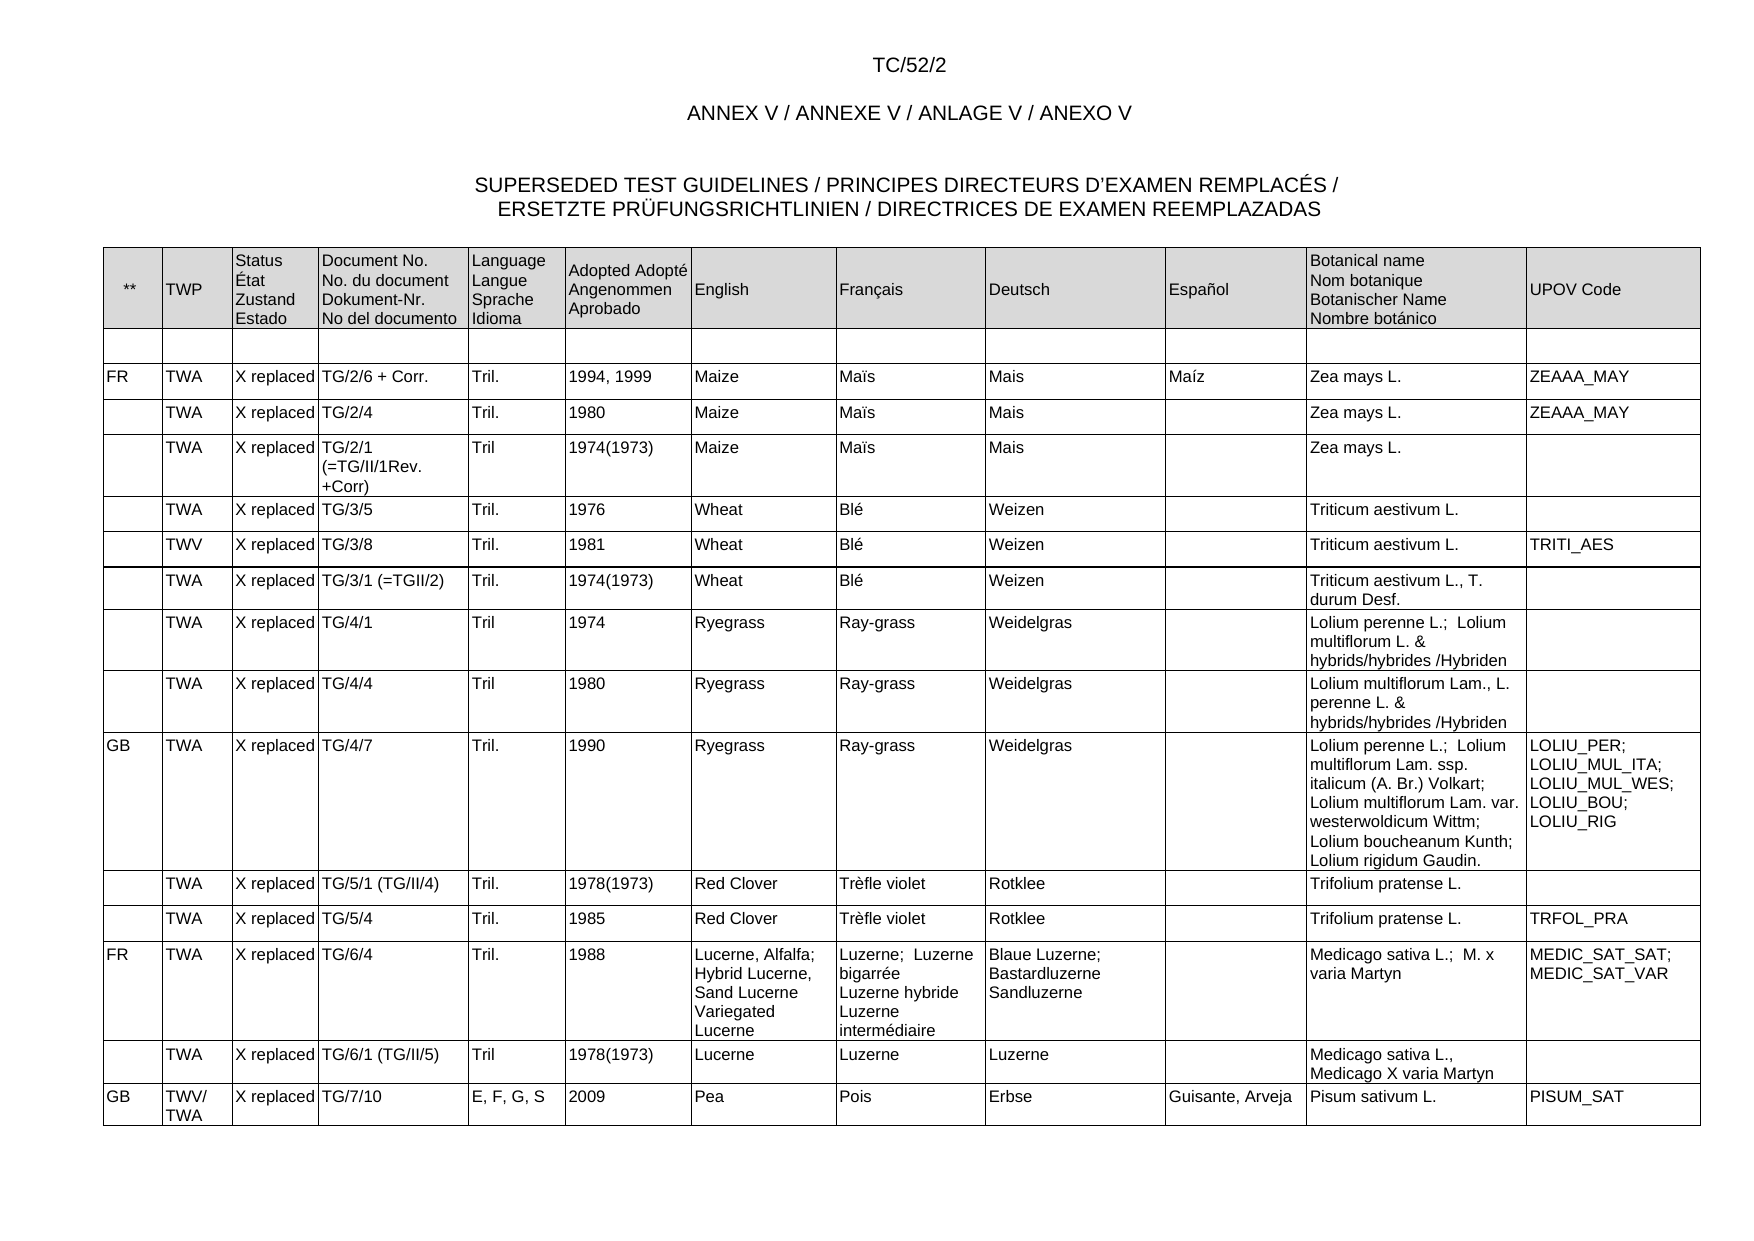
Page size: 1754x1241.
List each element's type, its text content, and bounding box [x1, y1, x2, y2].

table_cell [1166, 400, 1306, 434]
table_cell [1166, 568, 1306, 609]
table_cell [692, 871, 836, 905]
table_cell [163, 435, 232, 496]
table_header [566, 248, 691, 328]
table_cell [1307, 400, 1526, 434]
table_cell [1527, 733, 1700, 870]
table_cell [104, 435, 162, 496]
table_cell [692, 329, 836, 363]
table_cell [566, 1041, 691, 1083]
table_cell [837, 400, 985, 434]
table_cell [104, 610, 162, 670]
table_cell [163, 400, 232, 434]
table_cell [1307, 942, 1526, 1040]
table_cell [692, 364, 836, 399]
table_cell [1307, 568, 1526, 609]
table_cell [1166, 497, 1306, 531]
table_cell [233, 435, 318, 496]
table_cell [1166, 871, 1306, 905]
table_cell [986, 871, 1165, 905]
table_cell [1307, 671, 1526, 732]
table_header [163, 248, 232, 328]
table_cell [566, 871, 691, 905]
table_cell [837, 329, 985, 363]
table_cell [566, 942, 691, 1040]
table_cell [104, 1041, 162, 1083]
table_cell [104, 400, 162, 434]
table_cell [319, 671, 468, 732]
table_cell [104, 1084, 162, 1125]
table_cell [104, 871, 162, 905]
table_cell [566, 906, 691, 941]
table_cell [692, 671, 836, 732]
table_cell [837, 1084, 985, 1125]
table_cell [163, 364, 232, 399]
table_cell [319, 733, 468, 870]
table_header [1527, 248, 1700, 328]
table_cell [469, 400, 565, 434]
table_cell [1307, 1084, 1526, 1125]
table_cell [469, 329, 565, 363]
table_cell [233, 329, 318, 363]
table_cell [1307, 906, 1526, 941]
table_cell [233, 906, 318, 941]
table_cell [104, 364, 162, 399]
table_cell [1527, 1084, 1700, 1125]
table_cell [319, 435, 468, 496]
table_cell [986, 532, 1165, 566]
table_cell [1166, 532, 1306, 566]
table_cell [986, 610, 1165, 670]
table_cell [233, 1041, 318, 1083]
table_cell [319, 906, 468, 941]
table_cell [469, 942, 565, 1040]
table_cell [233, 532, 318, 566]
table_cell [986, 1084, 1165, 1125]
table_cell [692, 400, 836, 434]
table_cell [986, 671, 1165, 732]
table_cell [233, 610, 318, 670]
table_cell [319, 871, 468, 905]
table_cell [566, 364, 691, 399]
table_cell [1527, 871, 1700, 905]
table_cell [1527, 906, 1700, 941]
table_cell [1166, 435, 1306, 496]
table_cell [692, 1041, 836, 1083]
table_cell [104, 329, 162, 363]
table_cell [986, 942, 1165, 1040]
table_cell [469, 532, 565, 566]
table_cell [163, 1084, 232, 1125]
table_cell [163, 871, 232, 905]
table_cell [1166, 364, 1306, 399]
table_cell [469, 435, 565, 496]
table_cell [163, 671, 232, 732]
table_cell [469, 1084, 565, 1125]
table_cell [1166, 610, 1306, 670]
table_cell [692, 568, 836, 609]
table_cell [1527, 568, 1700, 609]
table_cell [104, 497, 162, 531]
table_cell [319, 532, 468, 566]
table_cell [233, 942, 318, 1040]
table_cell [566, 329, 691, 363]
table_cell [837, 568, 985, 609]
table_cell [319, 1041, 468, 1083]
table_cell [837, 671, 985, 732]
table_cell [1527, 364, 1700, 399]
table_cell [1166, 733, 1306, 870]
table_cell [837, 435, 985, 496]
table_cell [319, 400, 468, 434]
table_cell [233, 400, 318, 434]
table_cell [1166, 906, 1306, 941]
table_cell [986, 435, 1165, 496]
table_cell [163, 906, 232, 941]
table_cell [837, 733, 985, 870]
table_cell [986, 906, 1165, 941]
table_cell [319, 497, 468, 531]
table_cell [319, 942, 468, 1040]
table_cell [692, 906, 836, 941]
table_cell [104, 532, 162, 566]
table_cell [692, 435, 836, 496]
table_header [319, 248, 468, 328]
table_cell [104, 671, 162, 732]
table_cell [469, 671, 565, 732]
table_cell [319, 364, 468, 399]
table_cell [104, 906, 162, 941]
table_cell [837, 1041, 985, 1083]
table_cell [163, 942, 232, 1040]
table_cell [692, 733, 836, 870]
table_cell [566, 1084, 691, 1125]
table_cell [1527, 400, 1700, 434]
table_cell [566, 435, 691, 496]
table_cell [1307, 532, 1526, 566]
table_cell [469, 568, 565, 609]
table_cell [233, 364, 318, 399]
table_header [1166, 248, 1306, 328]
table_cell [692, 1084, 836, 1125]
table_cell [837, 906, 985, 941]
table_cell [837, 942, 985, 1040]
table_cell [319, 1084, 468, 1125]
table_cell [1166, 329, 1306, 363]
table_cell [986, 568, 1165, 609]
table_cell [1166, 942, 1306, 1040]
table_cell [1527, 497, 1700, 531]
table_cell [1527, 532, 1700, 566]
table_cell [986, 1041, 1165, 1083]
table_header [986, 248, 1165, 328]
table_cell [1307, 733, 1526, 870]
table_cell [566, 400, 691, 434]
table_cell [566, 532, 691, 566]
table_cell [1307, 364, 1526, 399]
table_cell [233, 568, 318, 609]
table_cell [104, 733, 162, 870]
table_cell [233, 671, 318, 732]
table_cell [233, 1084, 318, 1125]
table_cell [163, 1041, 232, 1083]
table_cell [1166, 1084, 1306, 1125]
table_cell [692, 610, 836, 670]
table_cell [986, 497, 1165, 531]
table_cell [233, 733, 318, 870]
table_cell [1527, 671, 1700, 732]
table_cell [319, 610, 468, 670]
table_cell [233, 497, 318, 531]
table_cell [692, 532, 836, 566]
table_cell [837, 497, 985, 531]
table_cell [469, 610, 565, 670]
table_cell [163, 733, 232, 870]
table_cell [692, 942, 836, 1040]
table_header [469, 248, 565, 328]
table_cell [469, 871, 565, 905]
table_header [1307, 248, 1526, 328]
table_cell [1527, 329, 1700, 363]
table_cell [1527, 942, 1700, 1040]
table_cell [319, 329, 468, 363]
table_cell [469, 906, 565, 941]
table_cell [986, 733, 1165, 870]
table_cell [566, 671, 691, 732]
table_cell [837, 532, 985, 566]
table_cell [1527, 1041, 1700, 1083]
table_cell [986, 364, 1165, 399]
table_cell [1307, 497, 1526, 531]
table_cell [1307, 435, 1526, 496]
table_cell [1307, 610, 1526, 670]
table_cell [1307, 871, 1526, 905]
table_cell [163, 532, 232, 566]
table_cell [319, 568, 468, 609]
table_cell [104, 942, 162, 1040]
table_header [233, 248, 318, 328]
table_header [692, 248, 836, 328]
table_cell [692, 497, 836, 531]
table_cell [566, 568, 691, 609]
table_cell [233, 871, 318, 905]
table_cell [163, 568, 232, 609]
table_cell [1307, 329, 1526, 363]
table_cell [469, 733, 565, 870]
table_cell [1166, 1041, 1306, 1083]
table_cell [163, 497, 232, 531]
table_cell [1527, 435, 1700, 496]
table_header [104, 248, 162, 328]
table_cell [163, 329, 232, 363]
text SUPERSEDED TEST GUIDELINES / PRINCIPES DIRECTEURS D’EXAMEN REMPLACÉS / ERSETZTE PRÜFUNGSRICHTLINIEN / DIRECTRICES DE EXAMEN REEMPLAZADAS [118, 173, 1701, 221]
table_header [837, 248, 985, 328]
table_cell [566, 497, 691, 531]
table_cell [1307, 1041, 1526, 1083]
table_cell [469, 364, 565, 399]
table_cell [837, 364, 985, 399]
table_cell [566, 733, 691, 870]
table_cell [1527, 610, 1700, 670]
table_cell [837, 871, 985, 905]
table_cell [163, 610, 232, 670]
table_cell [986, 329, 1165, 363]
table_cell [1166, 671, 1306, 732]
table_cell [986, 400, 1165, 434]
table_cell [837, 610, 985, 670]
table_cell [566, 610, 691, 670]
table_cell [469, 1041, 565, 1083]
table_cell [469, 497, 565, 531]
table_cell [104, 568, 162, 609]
